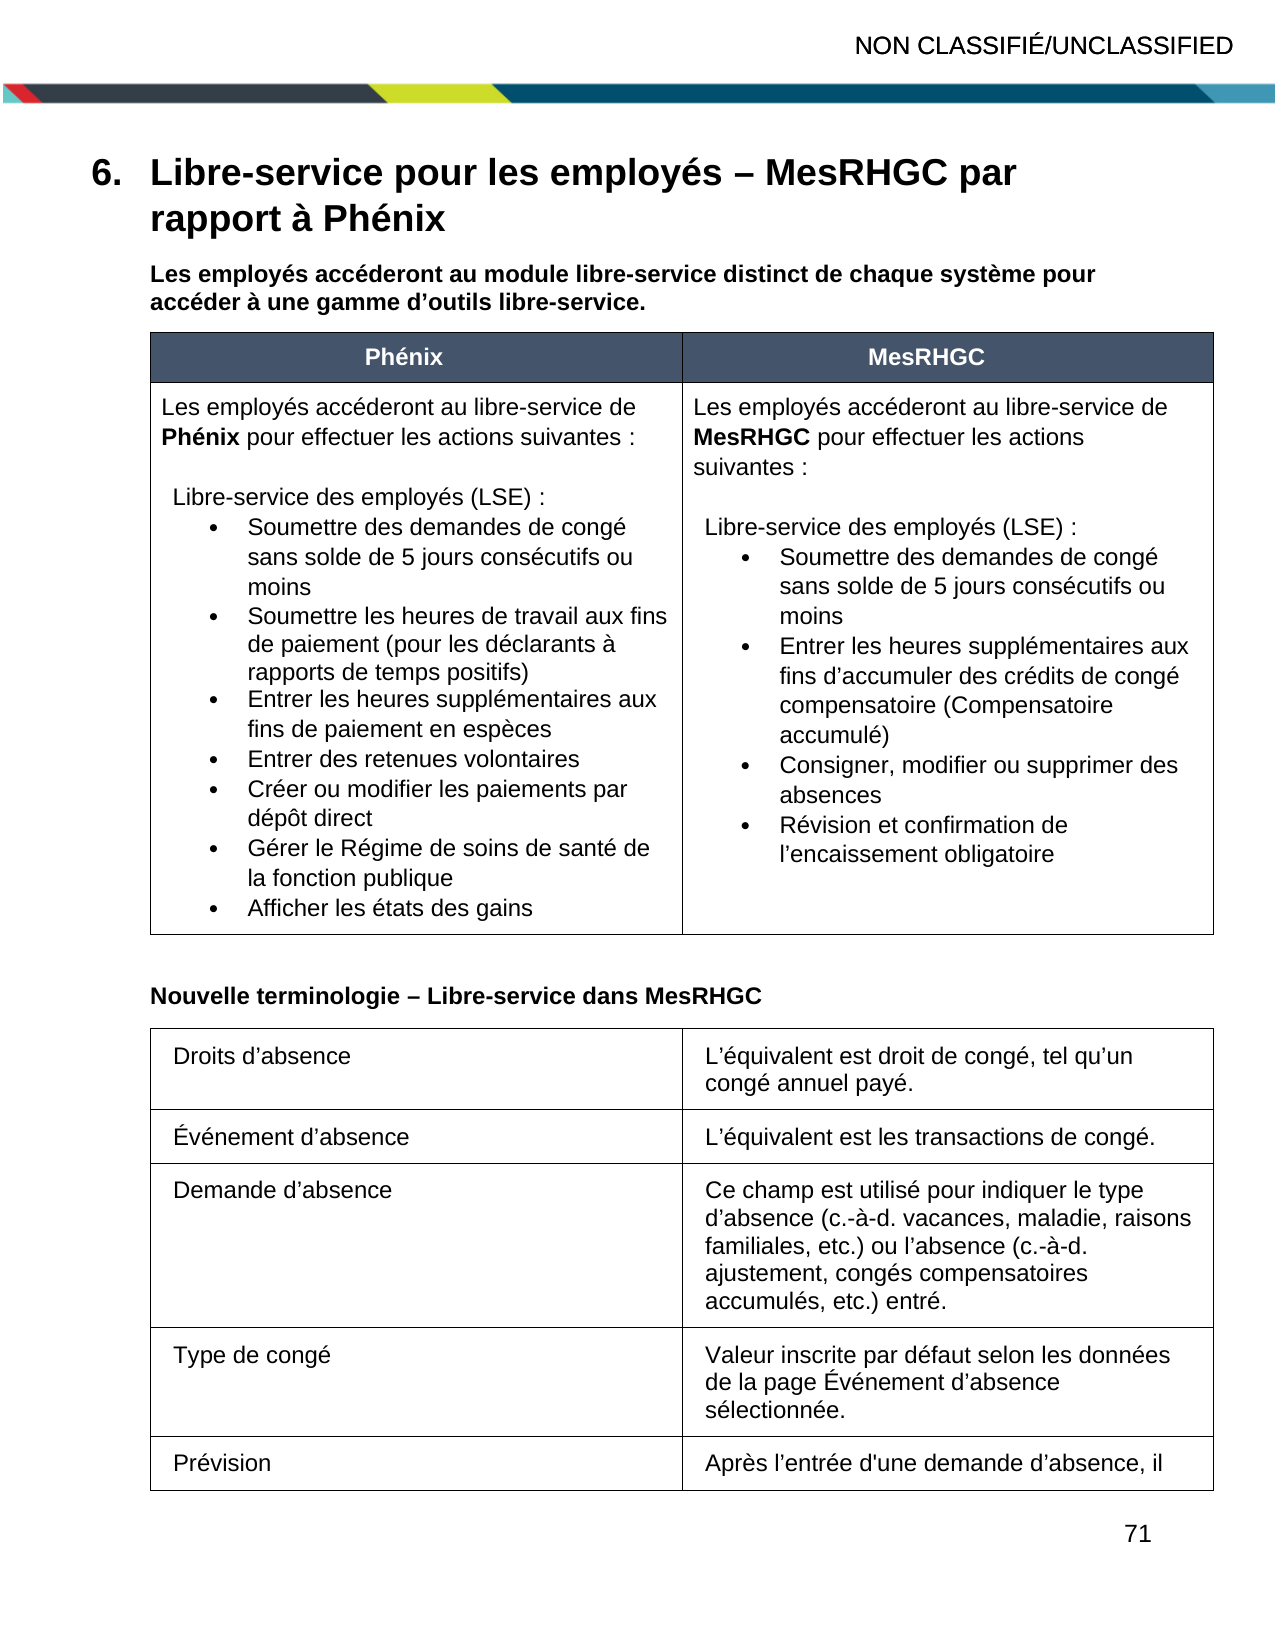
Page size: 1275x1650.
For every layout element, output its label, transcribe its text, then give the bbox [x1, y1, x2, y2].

table_header L’équivalent est droit de congé, tel qu’un congé annuel payé. [683, 1029, 1213, 1109]
picture [3, 74, 1275, 117]
text Nouvelle terminologie – Libre-service dans MesRHGC [150, 982, 1152, 1009]
table_cell Valeur inscrite par défaut selon les données de la page Événement d’absence sélectionnée. [683, 1328, 1213, 1436]
table_cell Type de congé [151, 1328, 682, 1436]
table_cell Ce champ est utilisé pour indiquer le type d’absence (c.-à-d. vacances, maladie, raisons familiales, etc.) ou l’absence (c.-à-d. ajustement, congés compensatoires accumulés, etc.) entré. [683, 1164, 1213, 1327]
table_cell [683, 1437, 1213, 1489]
table_cell Demande d’absence [151, 1164, 682, 1327]
table_cell Événement d’absence [151, 1110, 682, 1163]
table_cell Les employés accéderont au libre-service de MesRHGC pour effectuer les actions suivantes : Libre-service des employés (LSE) : Soumettre des demandes de congé sans solde de 5 jours consécutifs ou moins Entrer les heures supplémentaires aux fins d’accumuler des crédits de congé compensatoire (Compensatoire accumulé) Consigner, modifier ou supprimer des absences Révision et confirmation de l’encaissement obligatoire [683, 383, 1213, 934]
subtitle Libre-service pour les employés – MesRHGC par rapport à Phénix [91, 150, 1152, 240]
table_cell L’équivalent est les transactions de congé. [683, 1110, 1213, 1163]
table_cell Prévision [151, 1437, 682, 1489]
table_header MesRHGC [683, 333, 1213, 382]
table_header Droits d’absence [151, 1029, 682, 1109]
text Les employés accéderont au module libre-service distinct de chaque système pour accéder à une gamme d’outils libre-service. [150, 260, 1152, 315]
table_cell Les employés accéderont au libre-service de Phénix pour effectuer les actions suivantes : Libre-service des employés (LSE) : Soumettre des demandes de congé sans solde de 5 jours consécutifs ou moins Soumettre les heures de travail aux fins de paiement (pour les déclarants à rapports de temps positifs) Entrer les heures supplémentaires aux fins de paiement en espèces Entrer des retenues volontaires Créer ou modifier les paiements par dépôt direct Gérer le Régime de soins de santé de la fonction publique Afficher les états des gains [151, 383, 682, 934]
table_header Phénix [151, 333, 682, 382]
